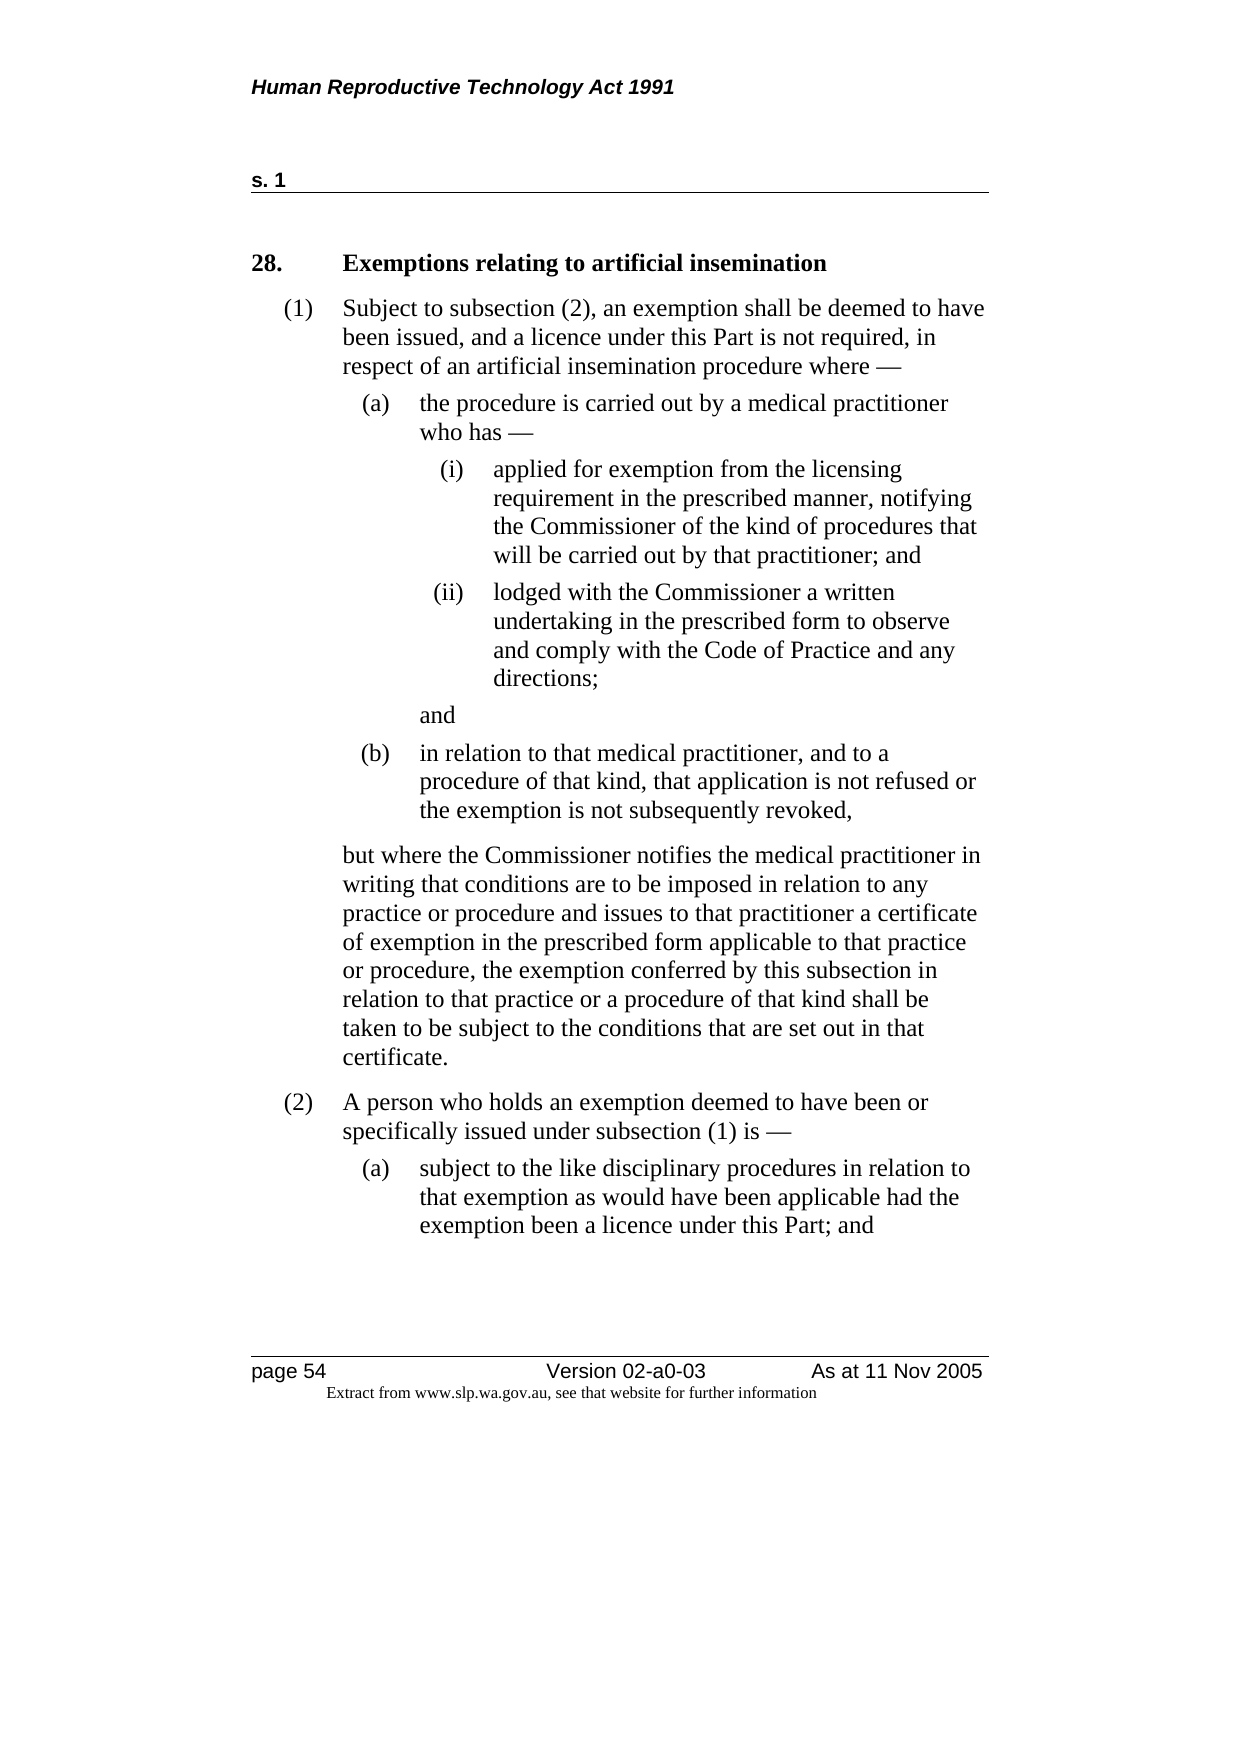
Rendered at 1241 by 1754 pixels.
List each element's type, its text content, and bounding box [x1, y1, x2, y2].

text and [251, 701, 989, 729]
text but where the Commissioner notifies the medical practitioner in writing that conditions are to be imposed in relation to any practice or procedure and issues to that practitioner a certificate of exemption in the prescribed form applicable to that practice or procedure, the exemption conferred by this subsection in relation to that practice or a procedure of that kind shall be taken to be subject to the conditions that are set out in that certificate. [251, 841, 989, 1071]
text (ii) lodged with the Commissioner a written undertaking in the prescribed form to observe and comply with the Code of Practice and any directions; [251, 577, 989, 692]
text (i) applied for exemption from the licensing requirement in the prescribed manner, notifying the Commissioner of the kind of procedures that will be carried out by that practitioner; and [251, 454, 989, 569]
subtitle 28. Exemptions relating to artificial insemination [251, 248, 989, 277]
text (a) the procedure is carried out by a medical practitioner who has — [251, 388, 989, 446]
text (2) A person who holds an exemption deemed to have been or specifically issued under subsection (1) is — [251, 1087, 989, 1145]
text (a) subject to the like disciplinary procedures in relation to that exemption as would have been applicable had the exemption been a licence under this Part; and [251, 1153, 989, 1239]
text (b) in relation to that medical practitioner, and to a procedure of that kind, that application is not refused or the exemption is not subsequently revoked, [251, 738, 989, 824]
text (1) Subject to subsection (2), an exemption shall be deemed to have been issued, and a licence under this Part is not required, in respect of an artificial insemination procedure where — [251, 293, 989, 380]
